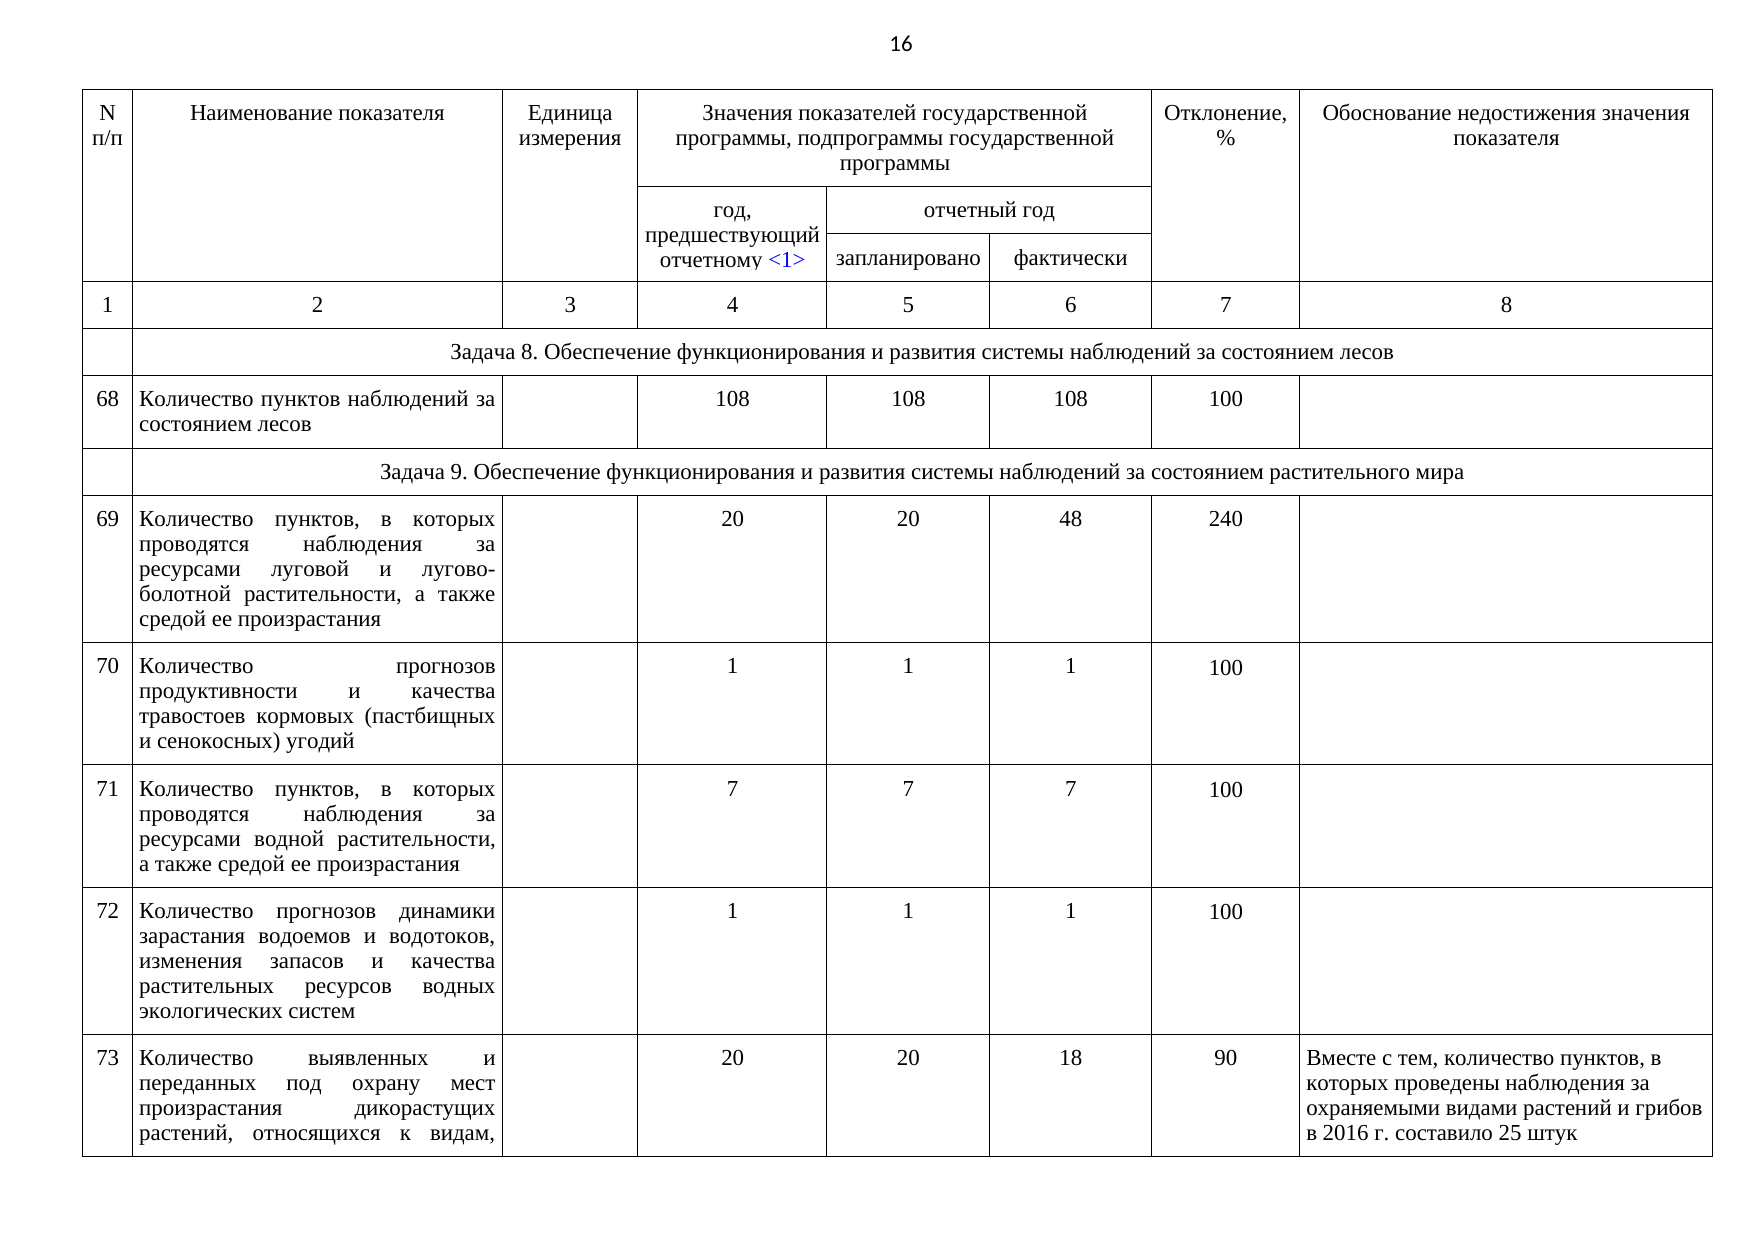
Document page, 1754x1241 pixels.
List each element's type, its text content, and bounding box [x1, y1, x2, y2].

table_cell 2 [133, 282, 502, 328]
table_cell 1 [638, 643, 826, 764]
table_cell 3 [503, 282, 637, 328]
table_cell отчетный год [827, 187, 1151, 233]
table_cell 240 [1152, 496, 1299, 642]
table_cell 69 [83, 496, 132, 642]
table_header Обоснование недостижения значения показателя [1300, 90, 1712, 281]
table_cell 71 [83, 765, 132, 887]
table_cell 6 [990, 282, 1151, 328]
table_cell 108 [990, 376, 1151, 447]
table_cell 70 [83, 643, 132, 764]
table_cell 7 [1152, 282, 1299, 328]
table_cell 108 [827, 376, 989, 447]
table_cell фактически [990, 234, 1151, 281]
table_cell 7 [638, 765, 826, 887]
table_cell 1 [83, 282, 132, 328]
table_cell [83, 329, 132, 375]
table_cell Количество прогнозов динамики зарастания водоемов и водотоков, изменения запасов и качества растительных ресурсов водных экологических систем [133, 888, 502, 1034]
table_cell 20 [827, 1035, 989, 1156]
table_cell Количество пунктов, в которых проводятся наблюдения за ресурсами луговой и лугово-болотной растительности, а также средой ее произрастания [133, 496, 502, 642]
table_cell 48 [990, 496, 1151, 642]
table_cell 108 [638, 376, 826, 447]
table_cell 68 [83, 376, 132, 447]
table_cell 100 [1152, 376, 1299, 447]
table_cell 20 [638, 1035, 826, 1156]
table_cell [503, 765, 637, 887]
table_cell [1300, 888, 1712, 1034]
table_cell 20 [827, 496, 989, 642]
table_cell 1 [827, 643, 989, 764]
table_cell 4 [638, 282, 826, 328]
table_header Единица измерения [503, 90, 637, 281]
table_cell 72 [83, 888, 132, 1034]
table_cell год, предшествующий отчетному <1> [638, 187, 826, 281]
table_cell [503, 496, 637, 642]
table_cell 5 [827, 282, 989, 328]
table_header N п/п [83, 90, 132, 281]
table_cell 18 [990, 1035, 1151, 1156]
table_cell 1 [990, 643, 1151, 764]
table_cell [503, 888, 637, 1034]
table_cell 8 [1300, 282, 1712, 328]
table_cell [1300, 643, 1712, 764]
table_cell 100 [1152, 888, 1299, 1034]
table_header Отклонение, % [1152, 90, 1299, 281]
table_cell 73 [83, 1035, 132, 1156]
table_cell [503, 1035, 637, 1156]
table_cell 20 [638, 496, 826, 642]
table_header Наименование показателя [133, 90, 502, 281]
table_cell 100 [1152, 643, 1299, 764]
table_cell Задача 8. Обеспечение функционирования и развития системы наблюдений за состоянием лесов [133, 329, 1712, 375]
table_cell 7 [990, 765, 1151, 887]
table_cell Количество пунктов наблюдений за состоянием лесов [133, 376, 502, 447]
table_cell 1 [990, 888, 1151, 1034]
table_cell Задача 9. Обеспечение функционирования и развития системы наблюдений за состоянием растительного мира [133, 449, 1712, 495]
table_cell [83, 449, 132, 495]
table_cell [1300, 765, 1712, 887]
table_cell [1300, 376, 1712, 447]
table_cell Количество прогнозов продуктивности и качества травостоев кормовых (пастбищных и сенокосных) угодий [133, 643, 502, 764]
table_cell запланировано [827, 234, 989, 281]
table_cell [1300, 496, 1712, 642]
table_cell 1 [638, 888, 826, 1034]
table_cell 100 [1152, 765, 1299, 887]
table_cell 90 [1152, 1035, 1299, 1156]
table_header Значения показателей государственной программы, подпрограммы государственной программы [638, 90, 1151, 186]
table_cell 1 [827, 888, 989, 1034]
table_cell [503, 643, 637, 764]
table_cell Количество пунктов, в которых проводятся наблюдения за ресурсами водной растительности, а также средой ее произрастания [133, 765, 502, 887]
table_cell Вместе с тем, количество пунктов, в которых проведены наблюдения за охраняемыми видами растений и грибов в . составило 25 штук [1300, 1035, 1712, 1156]
table_cell [503, 376, 637, 447]
table_cell 7 [827, 765, 989, 887]
